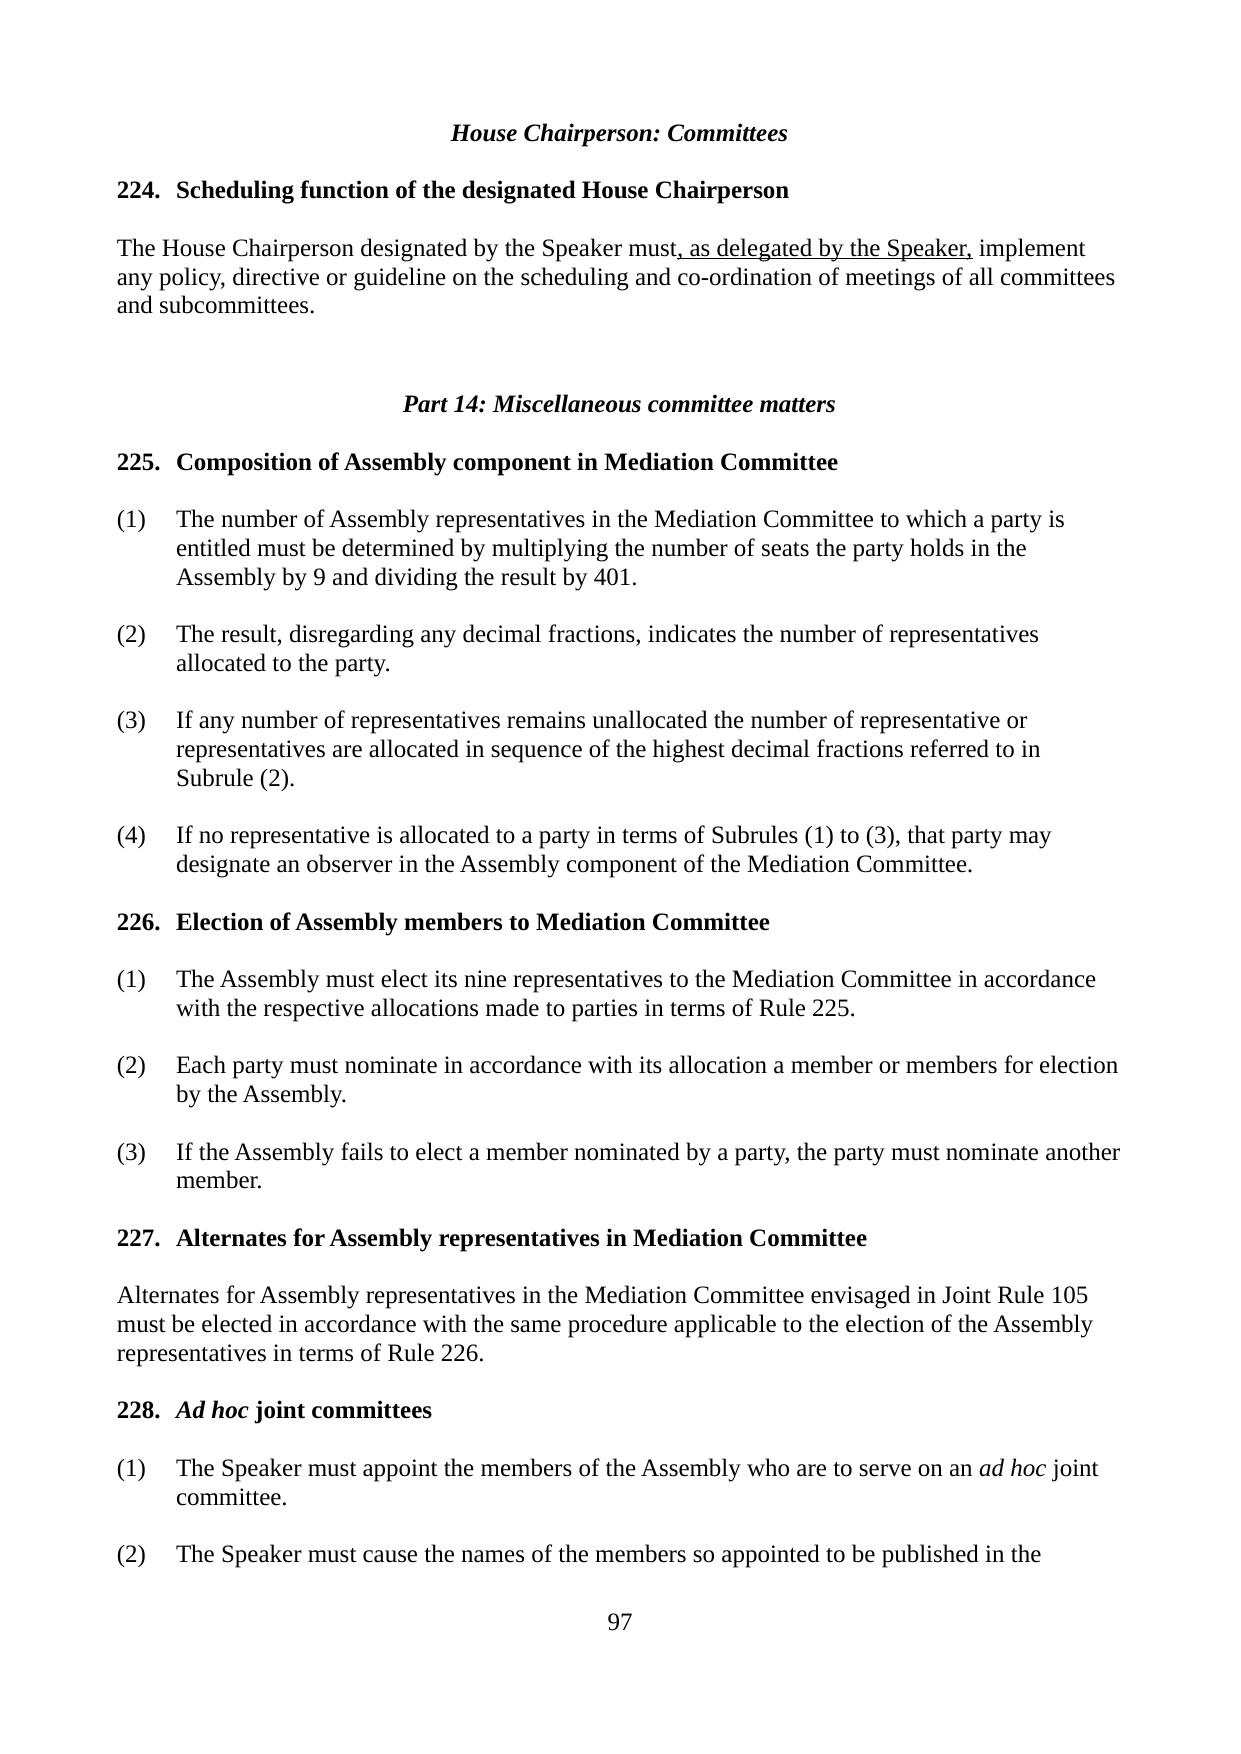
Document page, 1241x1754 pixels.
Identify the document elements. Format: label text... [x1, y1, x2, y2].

text (1) The Assembly must elect its nine representatives to the Mediation Committee in accordance with the respective allocations made to parties in terms of Rule 225. [117, 964, 1122, 1022]
text (2) Each party must nominate in accordance with its allocation a member or members for election by the Assembly. [117, 1051, 1122, 1108]
text 227. Alternates for Assembly representatives in Mediation Committee [117, 1223, 1122, 1252]
text 228. Ad hoc joint committees [117, 1396, 1122, 1424]
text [117, 1539, 1122, 1568]
text 226. Election of Assembly members to Mediation Committee [117, 907, 1122, 936]
text (2) The result, disregarding any decimal fractions, indicates the number of representatives allocated to the party. [117, 619, 1122, 677]
text House Chairperson: Committees [117, 118, 1122, 147]
text Part 14: Miscellaneous committee matters [117, 389, 1122, 418]
text (3) If any number of representatives remains unallocated the number of representative or representatives are allocated in sequence of the highest decimal fractions referred to in Subrule (2). [117, 706, 1122, 792]
text Alternates for Assembly representatives in the Mediation Committee envisaged in Joint Rule 105 must be elected in accordance with the same procedure applicable to the election of the Assembly representatives in terms of Rule 226. [117, 1281, 1122, 1367]
text (3) If the Assembly fails to elect a member nominated by a party, the party must nominate another member. [117, 1137, 1122, 1194]
text (1) The Speaker must appoint the members of the Assembly who are to serve on an ad hoc joint committee. [117, 1453, 1122, 1511]
text (1) The number of Assembly representatives in the Mediation Committee to which a party is entitled must be determined by multiplying the number of seats the party holds in the Assembly by 9 and dividing the result by 401. [117, 504, 1122, 591]
text 225. Composition of Assembly component in Mediation Committee [117, 447, 1122, 476]
text (4) If no representative is allocated to a party in terms of Subrules (1) to (3), that party may designate an observer in the Assembly component of the Mediation Committee. [117, 821, 1122, 878]
text 224. Scheduling function of the designated House Chairperson [117, 176, 1122, 204]
text The House Chairperson designated by the Speaker must, as delegated by the Speaker, implement any policy, directive or guideline on the scheduling and co-ordination of meetings of all committees and subcommittees. [117, 233, 1122, 319]
